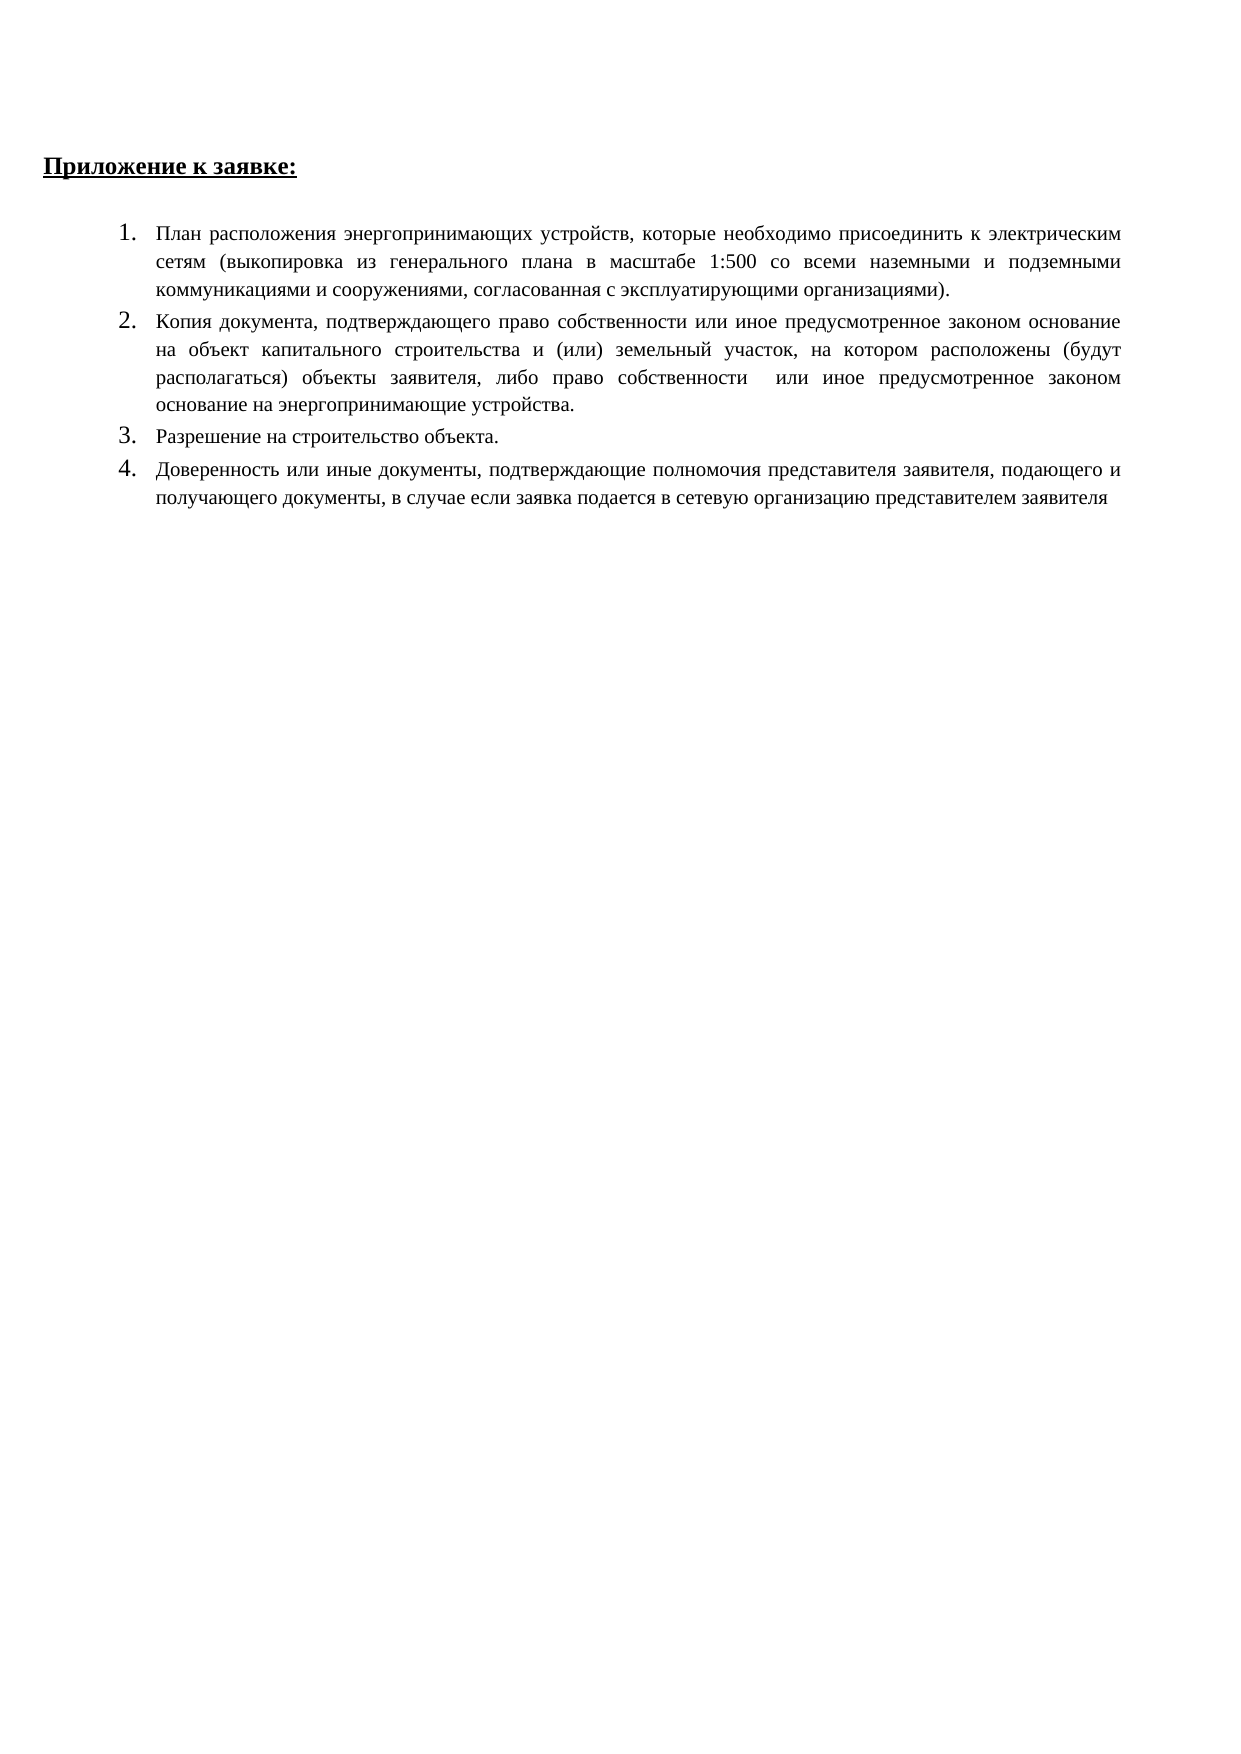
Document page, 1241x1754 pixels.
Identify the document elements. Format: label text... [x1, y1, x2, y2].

text Приложение к заявке: [43, 151, 1122, 180]
list Разрешение на строительство объекта. [118, 420, 1122, 448]
list Доверенность или иные документы, подтверждающие полномочия представителя заявителя, подающего и получающего документы, в случае если заявка подается в сетевую организацию представителем заявителя [118, 453, 1122, 509]
list Копия документа, подтверждающего право собственности или иное предусмотренное законом основание на объект капитального строительства и (или) земельный участок, на котором расположены (будут располагаться) объекты заявителя, либо право собственности или иное предусмотренное законом основание на энергопринимающие устройства. [118, 305, 1122, 416]
list План расположения энергопринимающих устройств, которые необходимо присоединить к электрическим сетям (выкопировка из генерального плана в масштабе 1:500 со всеми наземными и подземными коммуникациями и сооружениями, согласованная с эксплуатирующими организациями). [118, 217, 1122, 301]
